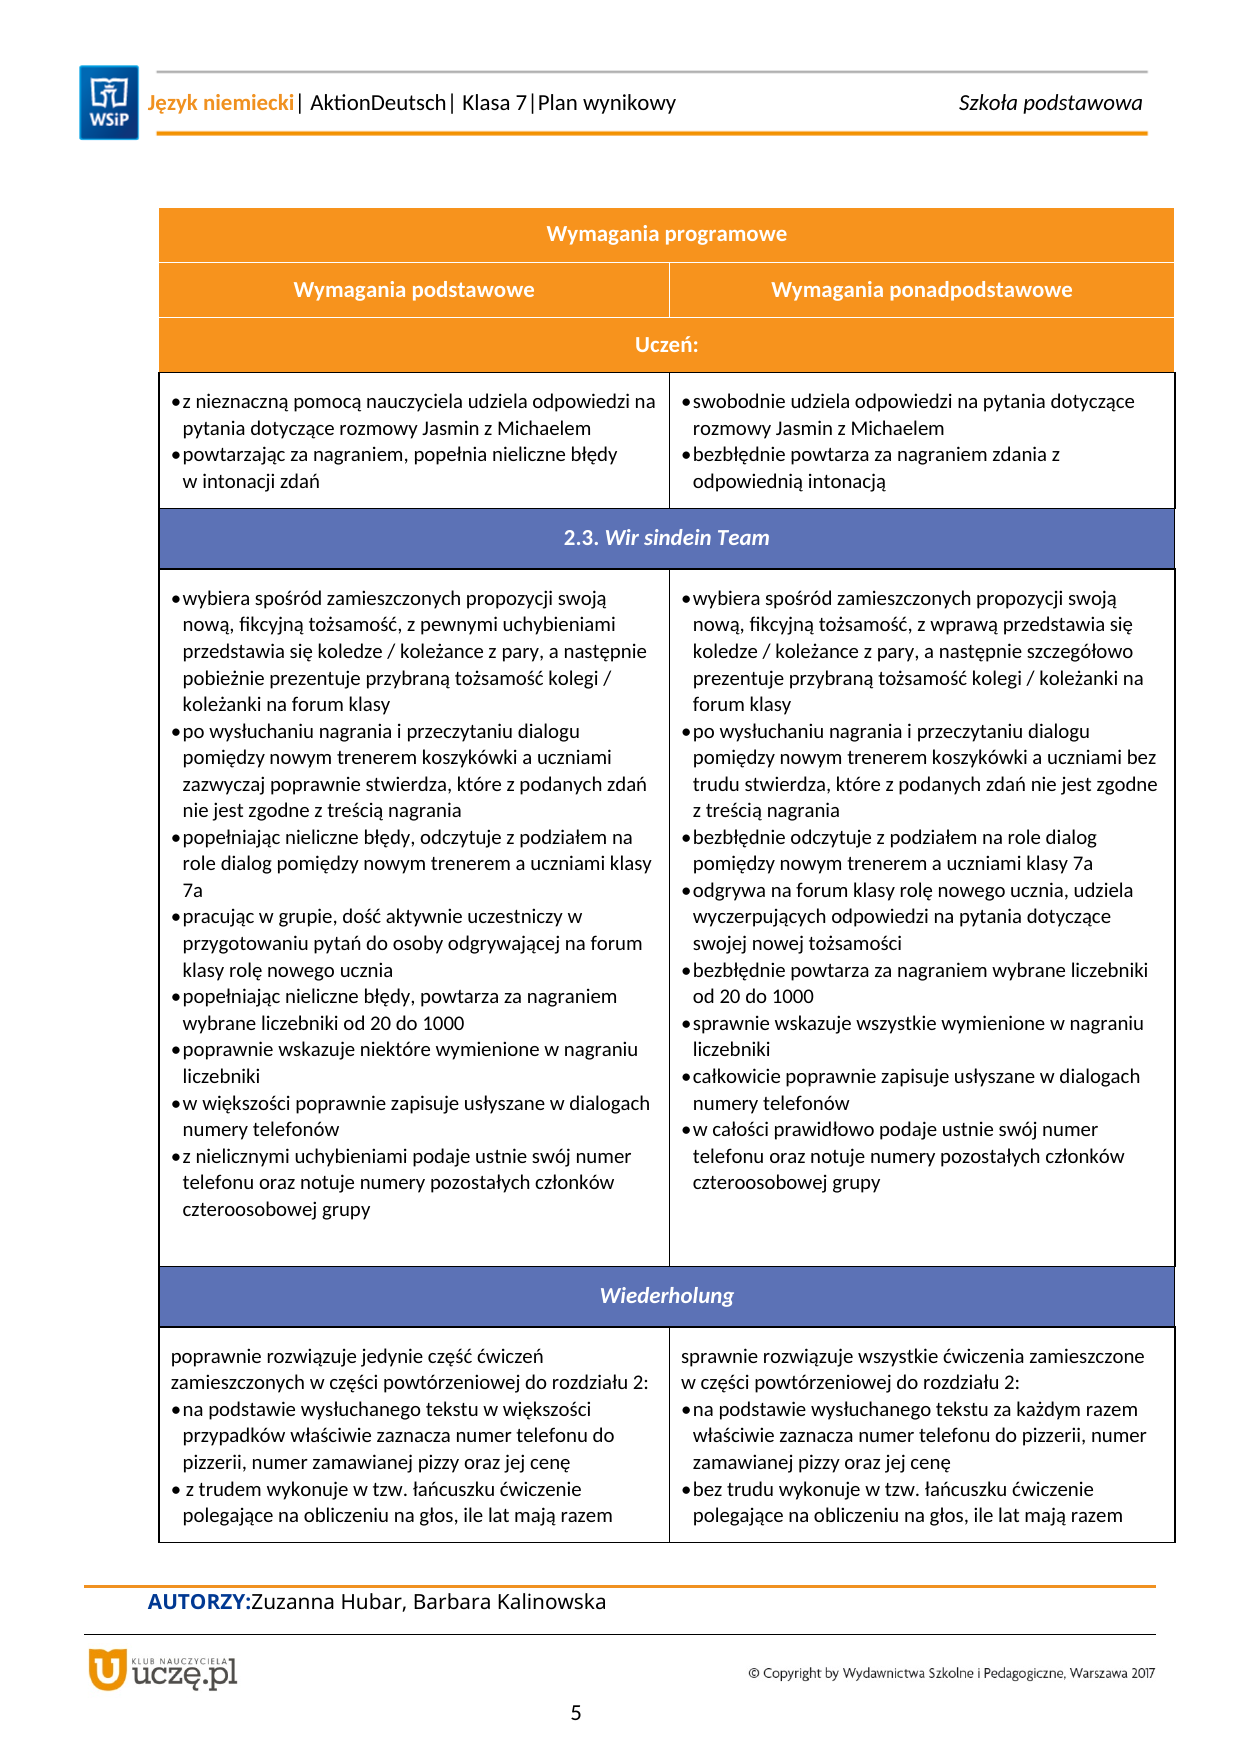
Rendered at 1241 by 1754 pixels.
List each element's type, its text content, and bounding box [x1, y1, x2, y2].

table_cell Uczeń: [159, 318, 1174, 372]
table_header Wymagania programowe [159, 208, 1174, 262]
table_cell • wybiera spośród zamieszczonych propozycji swoją nową, fikcyjną tożsamość, z wprawą przedstawia się koledze / koleżance z pary, a następnie szczegółowo prezentuje przybraną tożsamość kolegi / koleżanki na forum klasy • po wysłuchaniu nagrania i przeczytaniu dialogu pomiędzy nowym trenerem koszykówki a uczniami bez trudu stwierdza, które z podanych zdań nie jest zgodne z treścią nagrania • bezbłędnie odczytuje z podziałem na role dialog pomiędzy nowym trenerem a uczniami klasy 7a • odgrywa na forum klasy rolę nowego ucznia, udziela wyczerpujących odpowiedzi na pytania dotyczące swojej nowej tożsamości • bezbłędnie powtarza za nagraniem wybrane liczebniki od 20 do 1000 • sprawnie wskazuje wszystkie wymienione w nagraniu liczebniki • całkowicie poprawnie zapisuje usłyszane w dialogach numery telefonów • w całości prawidłowo podaje ustnie swój numer telefonu oraz notuje numery pozostałych członków czteroosobowej grupy [670, 570, 1174, 1266]
table_cell 2.3. Wir sindein Team [160, 509, 1174, 568]
picture [0, 7, 1241, 164]
table_cell Wiederholung [160, 1267, 1174, 1326]
table_cell • wybiera spośród zamieszczonych propozycji swoją nową, fikcyjną tożsamość, z pewnymi uchybieniami przedstawia się koledze / koleżance z pary, a następnie pobieżnie prezentuje przybraną tożsamość kolegi / koleżanki na forum klasy • po wysłuchaniu nagrania i przeczytaniu dialogu pomiędzy nowym trenerem koszykówki a uczniami zazwyczaj poprawnie stwierdza, które z podanych zdań nie jest zgodne z treścią nagrania • popełniając nieliczne błędy, odczytuje z podziałem na role dialog pomiędzy nowym trenerem a uczniami klasy 7a • pracując w grupie, dość aktywnie uczestniczy w przygotowaniu pytań do osoby odgrywającej na forum klasy rolę nowego ucznia • popełniając nieliczne błędy, powtarza za nagraniem wybrane liczebniki od 20 do 1000 • poprawnie wskazuje niektóre wymienione w nagraniu liczebniki • w większości poprawnie zapisuje usłyszane w dialogach numery telefonów • z nielicznymi uchybieniami podaje ustnie swój numer telefonu oraz notuje numery pozostałych członków czteroosobowej grupy [160, 570, 669, 1266]
table_cell Wymagania podstawowe [159, 263, 669, 317]
table_cell Wymagania ponadpodstawowe [670, 263, 1174, 317]
picture [0, 1643, 1164, 1698]
